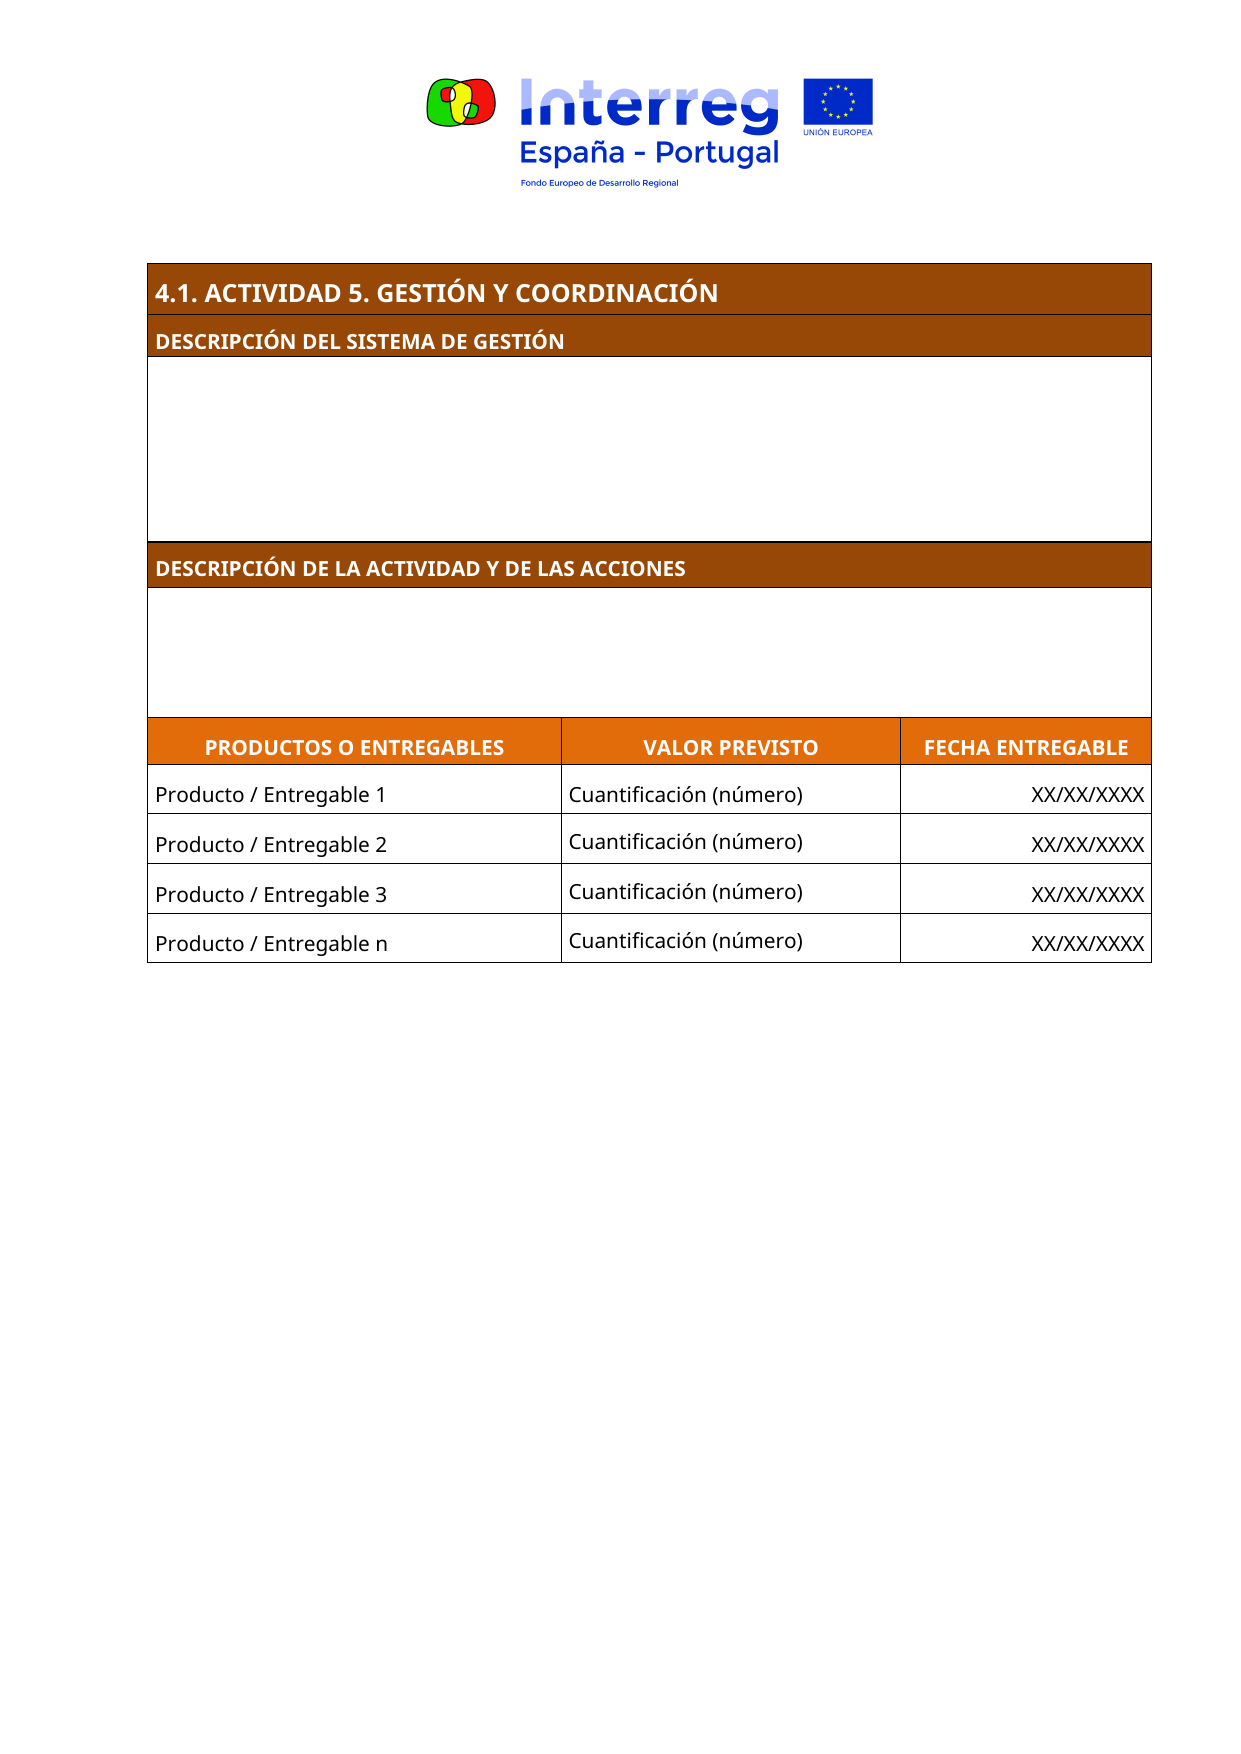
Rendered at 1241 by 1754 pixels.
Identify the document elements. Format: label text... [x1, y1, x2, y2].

table_cell DESCRIPCIÓN DEL SISTEMA DE GESTIÓN [148, 315, 1151, 356]
table_cell [148, 588, 1151, 717]
table_cell DESCRIPCIÓN DE LA ACTIVIDAD Y DE LAS ACCIONES [148, 543, 1151, 587]
table_cell Producto / Entregable 2 [148, 814, 561, 863]
table_cell XX/XX/XXXX [901, 765, 1151, 813]
table_cell Cuantificación (número) [562, 765, 900, 813]
table_cell PRODUCTOS O ENTREGABLES [148, 718, 561, 764]
table_cell Producto / Entregable 1 [148, 765, 561, 813]
table_cell Cuantificación (número) [562, 814, 900, 863]
table_cell Cuantificación (número) [562, 864, 900, 912]
table_cell VALOR PREVISTO [562, 718, 900, 764]
table_header 4.1. ACTIVIDAD 5. GESTIÓN Y COORDINACIÓN [148, 264, 1151, 314]
table_cell Cuantificación (número) [562, 914, 900, 962]
table_cell XX/XX/XXXX [901, 814, 1151, 863]
table_cell XX/XX/XXXX [901, 864, 1151, 912]
picture [392, 44, 907, 220]
table_cell Producto / Entregable n [148, 914, 561, 962]
table_cell FECHA ENTREGABLE [901, 718, 1151, 764]
table_cell [148, 357, 1151, 541]
table_cell XX/XX/XXXX [901, 914, 1151, 962]
table_cell Producto / Entregable 3 [148, 864, 561, 912]
